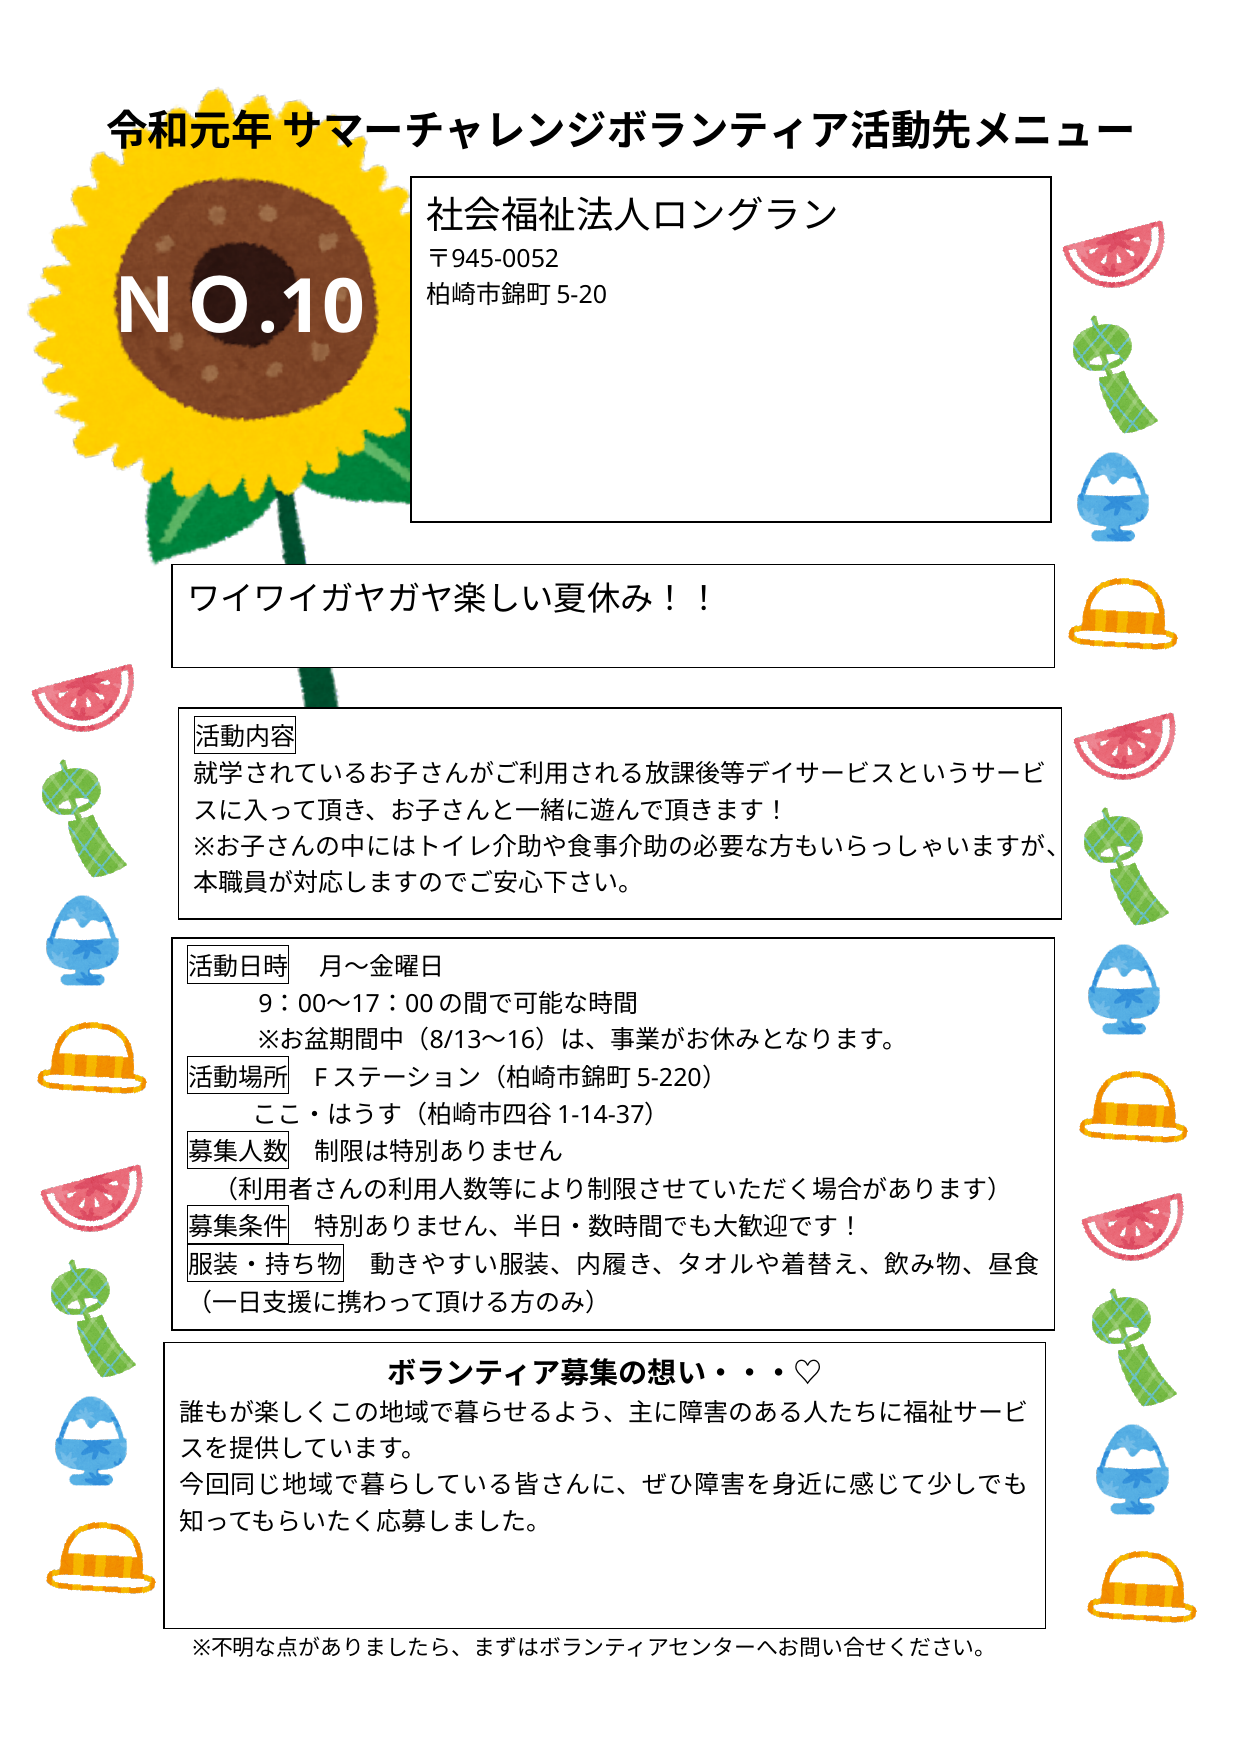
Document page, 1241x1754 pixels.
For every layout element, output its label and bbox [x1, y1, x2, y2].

picture [29, 887, 155, 1117]
picture [1060, 444, 1186, 673]
picture [38, 1388, 164, 1617]
picture [1068, 936, 1200, 1412]
picture [1049, 179, 1181, 439]
picture [1079, 1416, 1205, 1646]
picture [1060, 671, 1192, 931]
picture [27, 1123, 159, 1383]
picture [0, 38, 590, 883]
